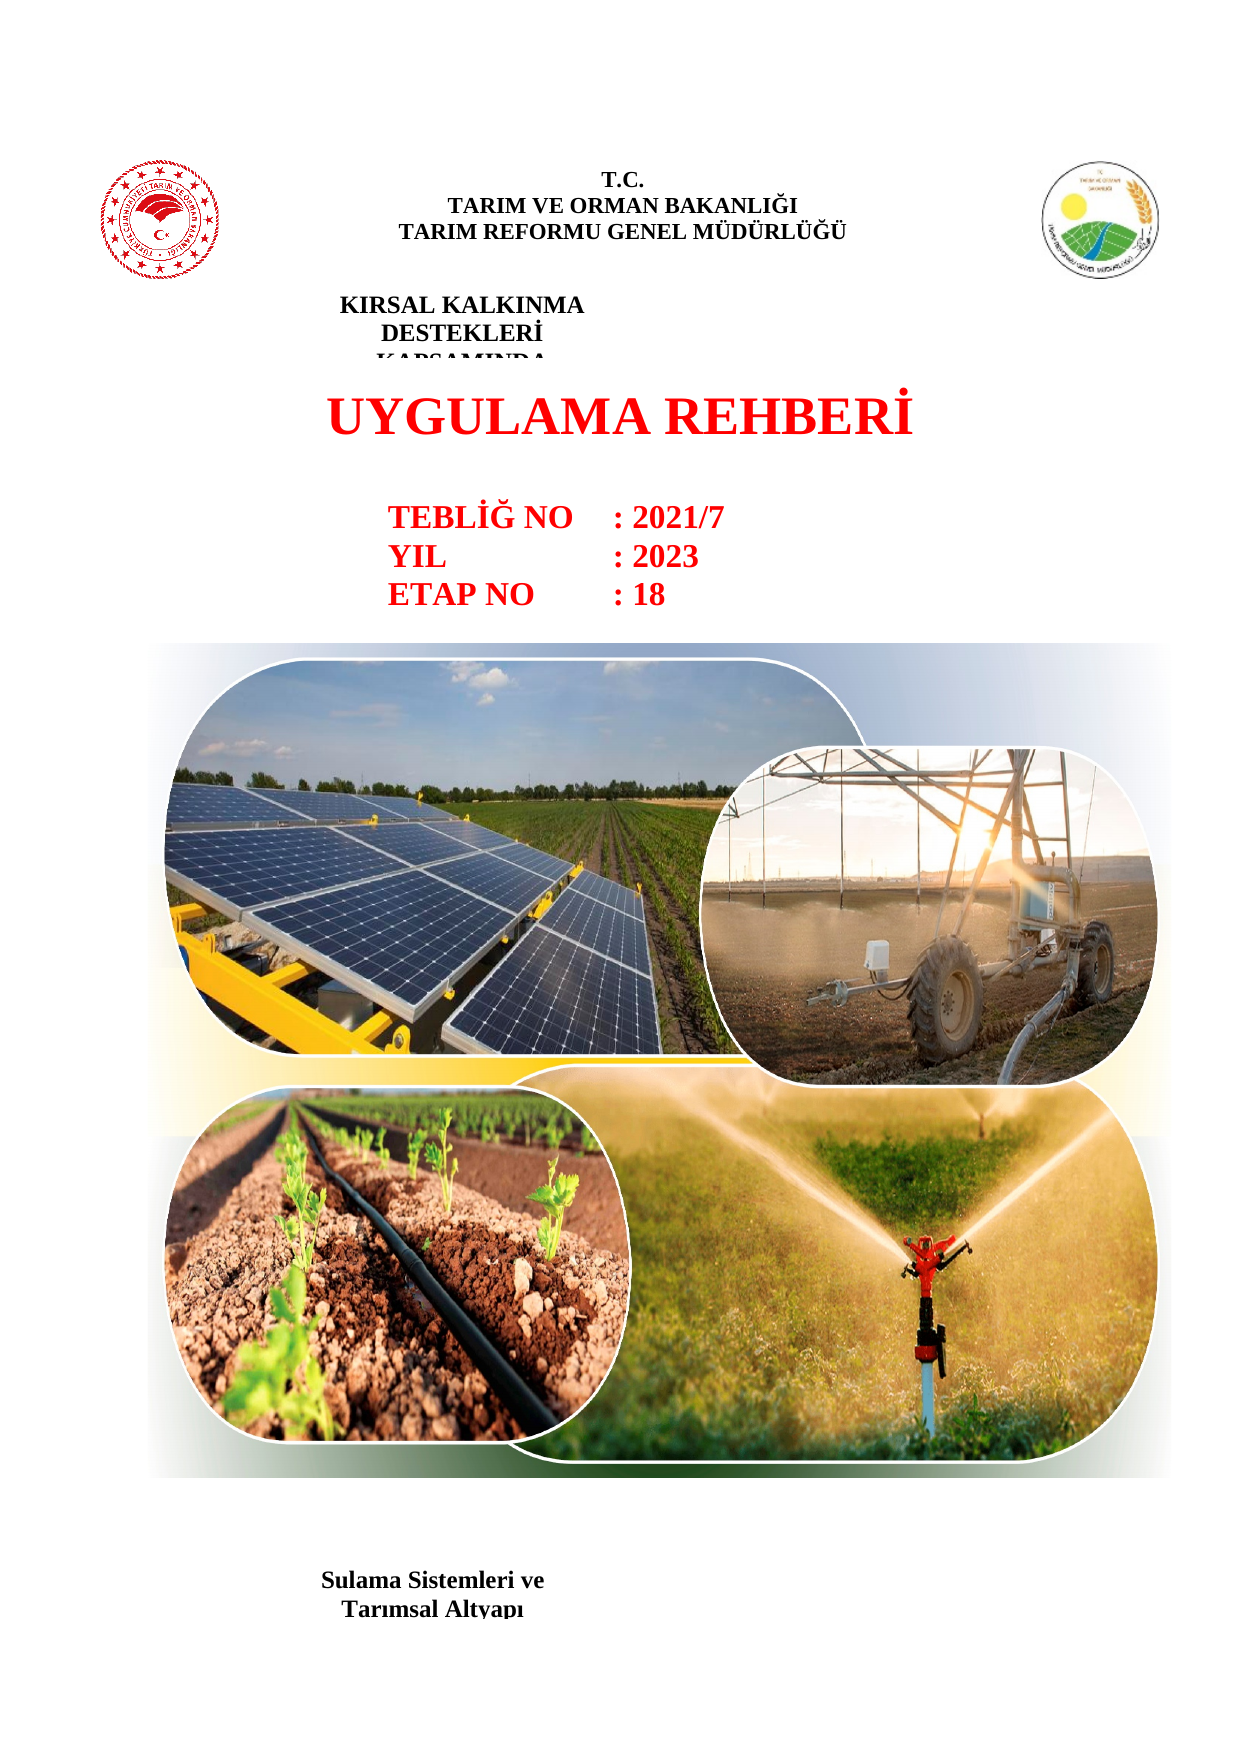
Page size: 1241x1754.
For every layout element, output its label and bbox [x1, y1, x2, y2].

picture [100, 160, 219, 279]
picture [1041, 160, 1160, 279]
picture [147, 643, 1172, 1478]
